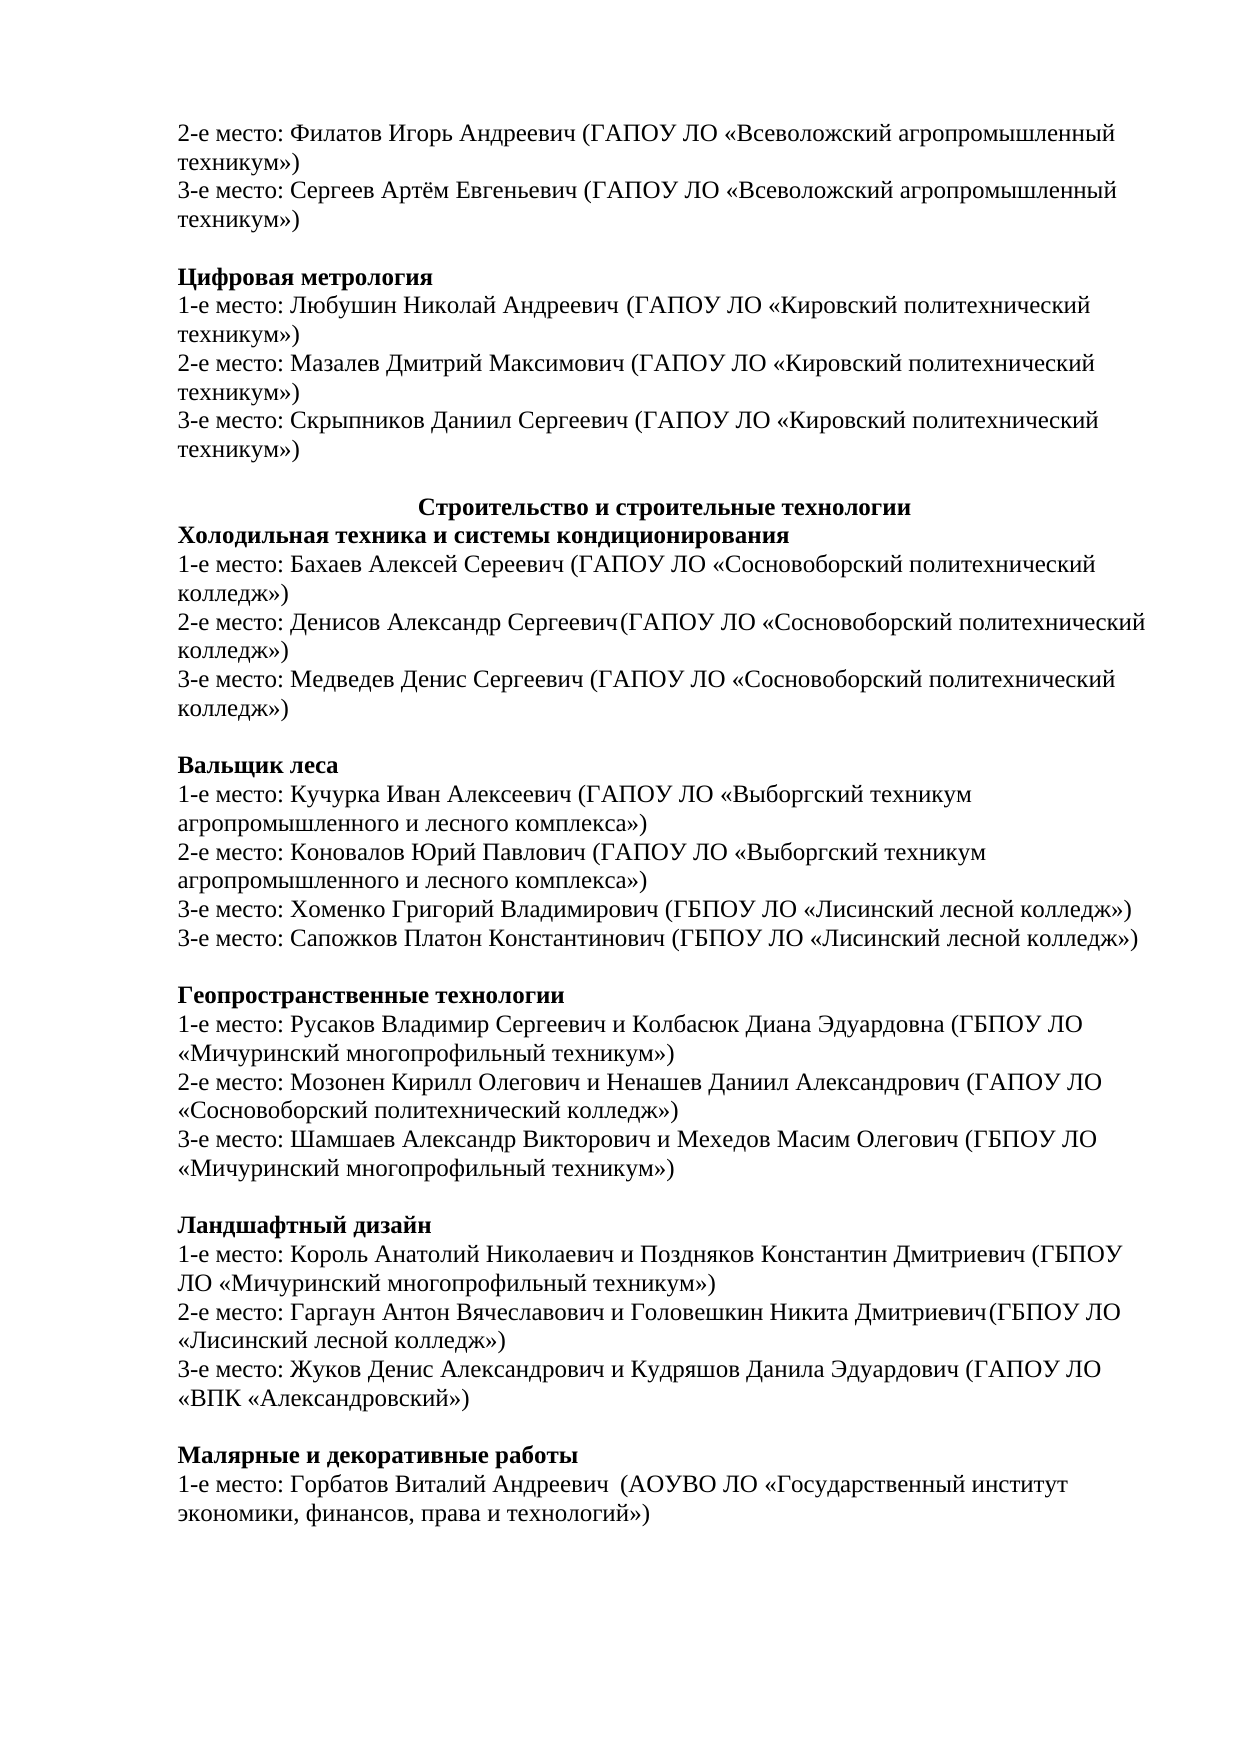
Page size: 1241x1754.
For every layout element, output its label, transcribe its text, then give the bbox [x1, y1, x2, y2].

text Малярные и декоративные работы [177, 1441, 1152, 1469]
text 1-е место: Бахаев Алексей Сереевич (ГАПОУ ЛО «Сосновоборский политехнический колледж») [177, 549, 1152, 607]
text 1-е место: Любушин Николай Андреевич (ГАПОУ ЛО «Кировский политехнический техникум») [177, 291, 1152, 348]
text 2-е место: Денисов Александр Сергеевич (ГАПОУ ЛО «Сосновоборский политехнический колледж») [177, 607, 1152, 664]
text 3-е место: Скрыпников Даниил Сергеевич (ГАПОУ ЛО «Кировский политехнический техникум») [177, 406, 1152, 463]
text 3-е место: Сергеев Артём Евгеньевич (ГАПОУ ЛО «Всеволожский агропромышленный техникум») [177, 176, 1152, 233]
text 3-е место: Хоменко Григорий Владимирович (ГБПОУ ЛО «Лисинский лесной колледж») [177, 894, 1152, 923]
text 2-е место: Коновалов Юрий Павлович (ГАПОУ ЛО «Выборгский техникум агропромышленного и лесного комплекса») [177, 837, 1152, 894]
text 3-е место: Медведев Денис Сергеевич (ГАПОУ ЛО «Сосновоборский политехнический колледж») [177, 664, 1152, 722]
text Строительство и строительные технологии [177, 492, 1152, 521]
text Холодильная техника и системы кондиционирования [177, 521, 1152, 549]
text Геопространственные технологии [177, 981, 1152, 1009]
text 1-е место: Король Анатолий Николаевич и Поздняков Константин Дмитриевич (ГБПОУ ЛО «Мичуринский многопрофильный техникум») [177, 1239, 1152, 1297]
text Цифровая метрология [177, 262, 1152, 291]
text 3-е место: Шамшаев Александр Викторович и Мехедов Масим Олегович (ГБПОУ ЛО «Мичуринский многопрофильный техникум») [177, 1124, 1152, 1182]
text 2-е место: Гаргаун Антон Вячеславович и Головешкин Никита Дмитриевич (ГБПОУ ЛО «Лисинский лесной колледж») [177, 1297, 1152, 1354]
text 3-е место: Сапожков Платон Константинович (ГБПОУ ЛО «Лисинский лесной колледж») [177, 923, 1152, 952]
text 1-е место: Русаков Владимир Сергеевич и Колбасюк Диана Эдуардовна (ГБПОУ ЛО «Мичуринский многопрофильный техникум») [177, 1009, 1152, 1067]
text Ландшафтный дизайн [177, 1211, 1152, 1239]
text 2-е место: Мазалев Дмитрий Максимович (ГАПОУ ЛО «Кировский политехнический техникум») [177, 348, 1152, 406]
text 1-е место: Горбатов Виталий Андреевич (АОУВО ЛО «Государственный институт экономики, финансов, права и технологий») [177, 1469, 1152, 1527]
text Вальщик леса [177, 751, 1152, 779]
text 2-е место: Филатов Игорь Андреевич (ГАПОУ ЛО «Всеволожский агропромышленный техникум») [177, 118, 1152, 176]
text 3-е место: Жуков Денис Александрович и Кудряшов Данила Эдуардович (ГАПОУ ЛО «ВПК «Александровский») [177, 1354, 1152, 1412]
text 2-е место: Мозонен Кирилл Олегович и Ненашев Даниил Александрович (ГАПОУ ЛО «Сосновоборский политехнический колледж») [177, 1067, 1152, 1124]
text 1-е место: Кучурка Иван Алексеевич (ГАПОУ ЛО «Выборгский техникум агропромышленного и лесного комплекса») [177, 779, 1152, 837]
